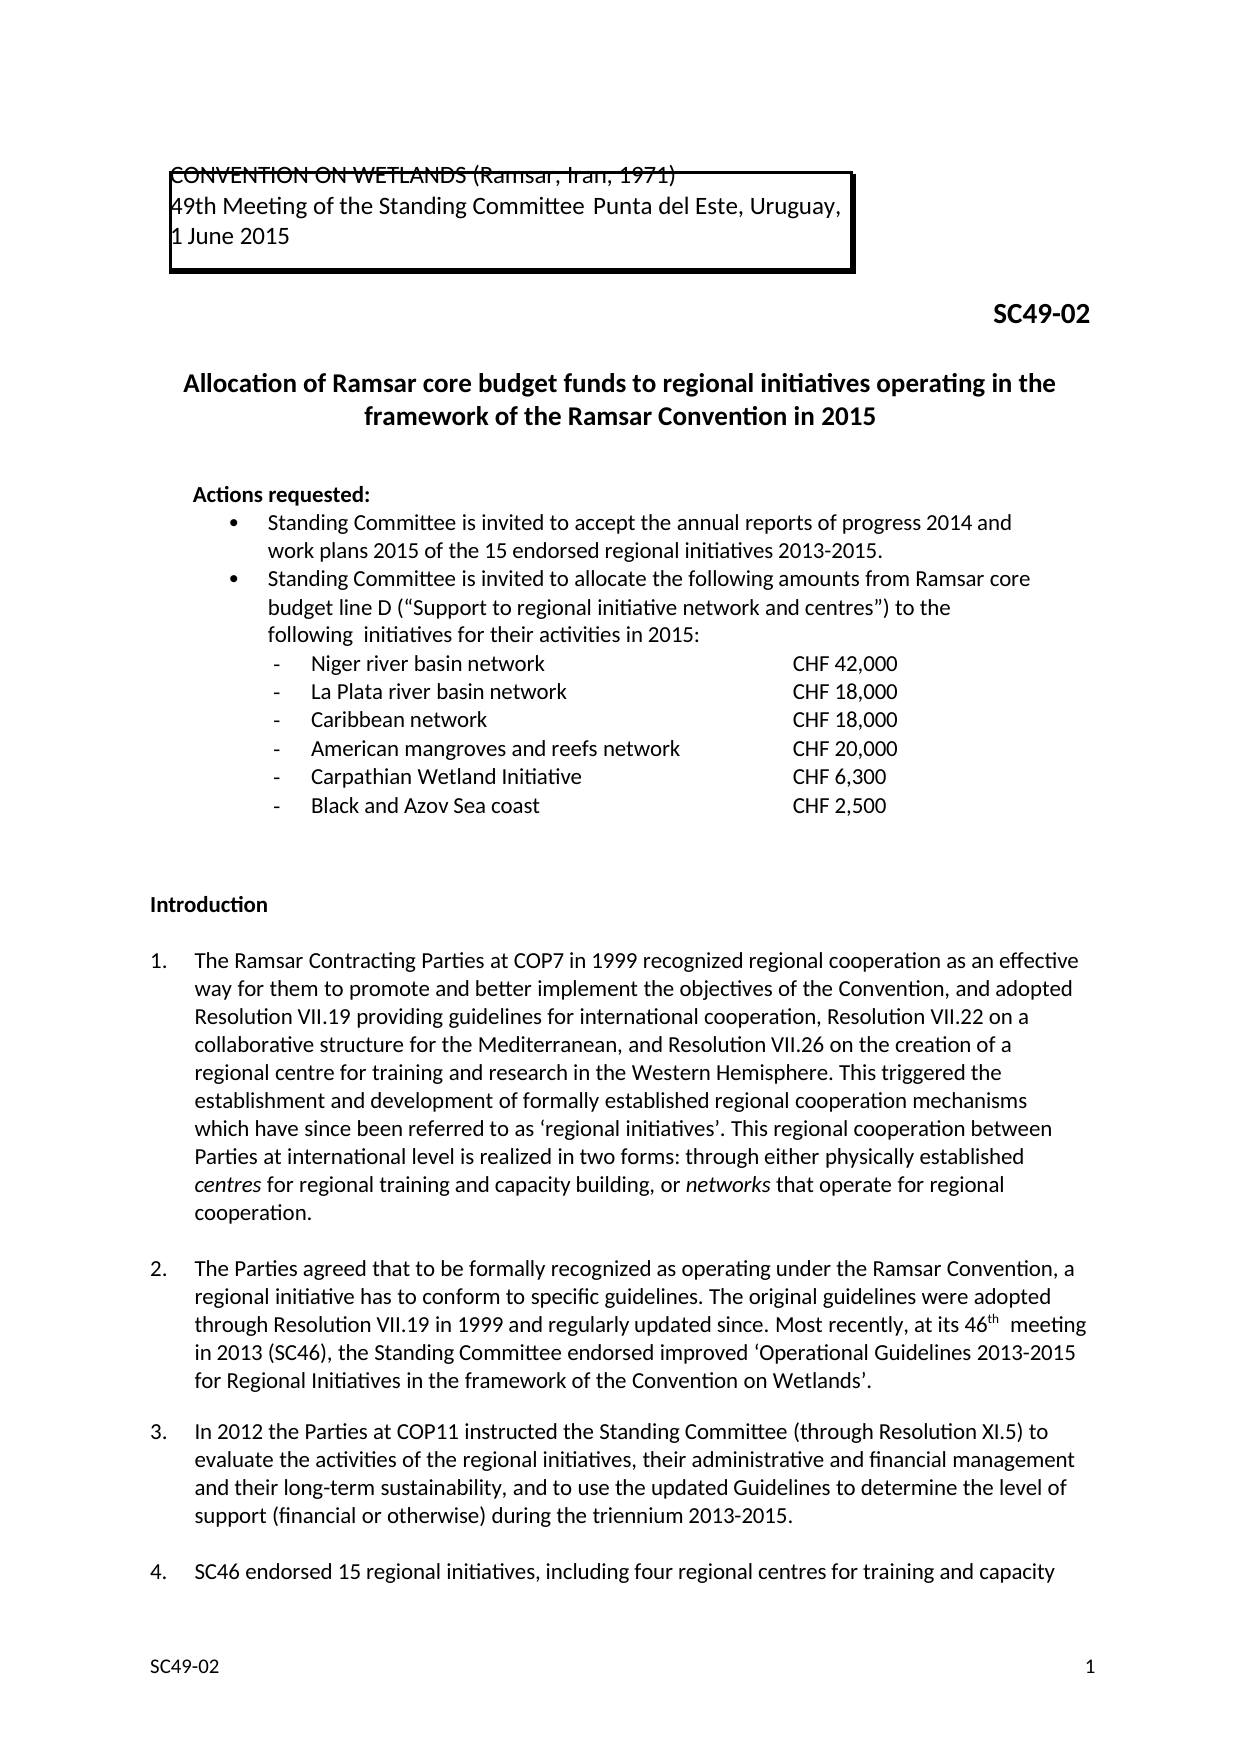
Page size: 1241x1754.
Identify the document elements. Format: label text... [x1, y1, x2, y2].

text Allocation of Ramsar core budget funds to regional initiatives operating in the framework of the Ramsar Convention in 2015 [150, 366, 1090, 432]
list The Ramsar Contracting Parties at COP7 in 1999 recognized regional cooperation as an effective way for them to promote and better implement the objectives of the Convention, and adopted Resolution VII.19 providing guidelines for international cooperation, Resolution VII.22 on a collaborative structure for the Mediterranean, and Resolution VII.26 on the creation of a regional centre for training and research in the Western Hemisphere. This triggered the establishment and development of formally established regional cooperation mechanisms which have since been referred to as ‘regional initiatives’. This regional cooperation between Parties at international level is realized in two forms: through either physically established centres for regional training and capacity building, or networks that operate for regional cooperation. [150, 946, 1090, 1226]
text SC49-02 [150, 295, 1090, 330]
list In 2012 the Parties at COP11 instructed the Standing Committee (through Resolution XI.5) to evaluate the activities of the regional initiatives, their administrative and financial management and their long-term sustainability, and to use the updated Guidelines to determine the level of support (financial or otherwise) during the triennium 2013-2015. [150, 1417, 1090, 1529]
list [150, 1557, 1090, 1585]
subtitle Introduction [150, 890, 1090, 918]
list The Parties agreed that to be formally recognized as operating under the Ramsar Convention, a regional initiative has to conform to specific guidelines. The original guidelines were adopted through Resolution VII.19 in 1999 and regularly updated since. Most recently, at its 46th meeting in 2013 (SC46), the Standing Committee endorsed improved ‘Operational Guidelines 2013-2015 for Regional Initiatives in the framework of the Convention on Wetlands’. [150, 1254, 1090, 1394]
